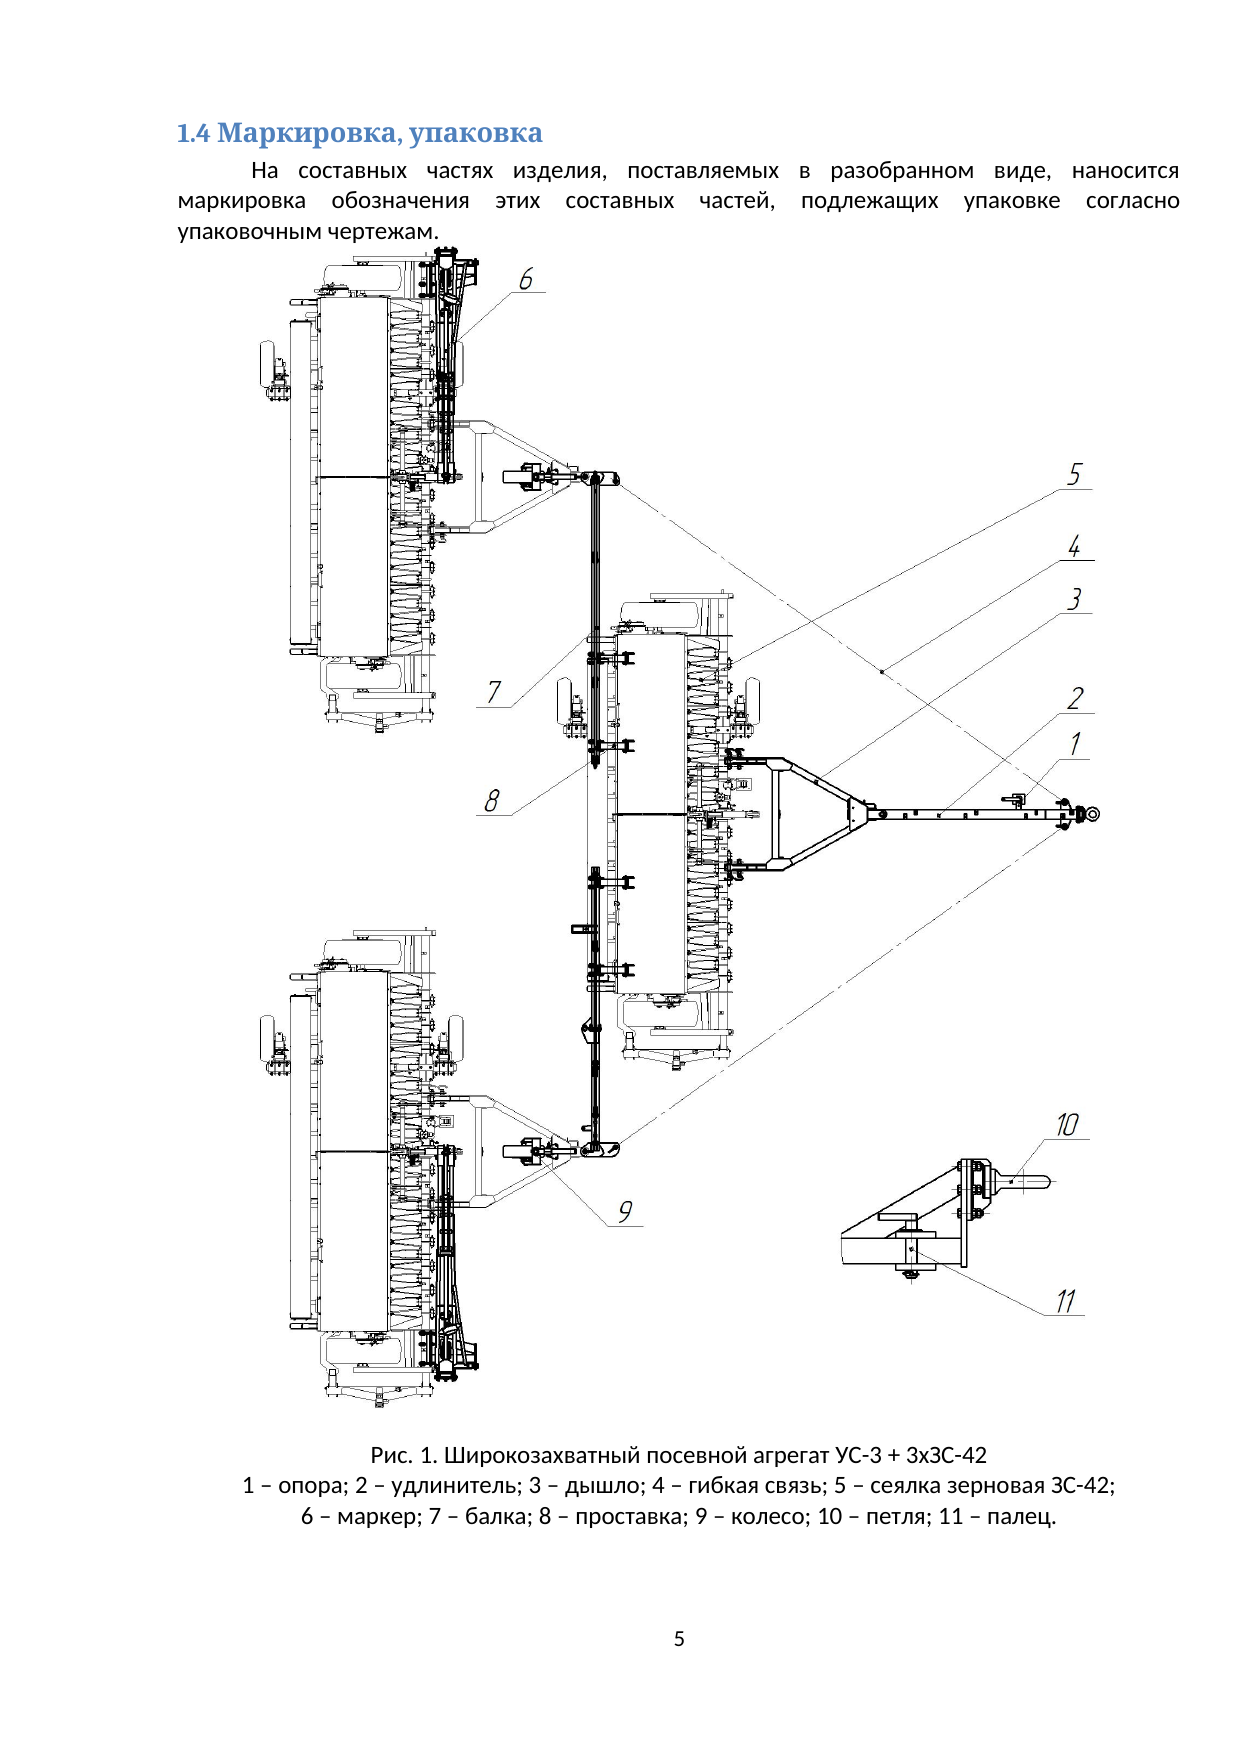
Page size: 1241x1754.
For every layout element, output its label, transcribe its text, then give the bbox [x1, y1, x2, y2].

text 1 – опора; 2 – удлинитель; 3 – дышло; 4 – гибкая связь; 5 – сеялка зерновая ЗС-42; 6 – маркер; 7 – балка; 8 – проставка; 9 – колесо; 10 – петля; 11 – палец. [177, 1469, 1181, 1531]
text Рис. 1. Широкозахватный посевной агрегат УС-3 + 3хЗС-42 [177, 1439, 1181, 1469]
picture [258, 245, 1101, 1409]
subtitle 1.4 Маркировка, упаковка [177, 118, 1181, 149]
text На составных частях изделия, поставляемых в разобранном виде, наносится маркировка обозначения этих составных частей, подлежащих упаковке согласно упаковочным чертежам. [177, 154, 1181, 245]
